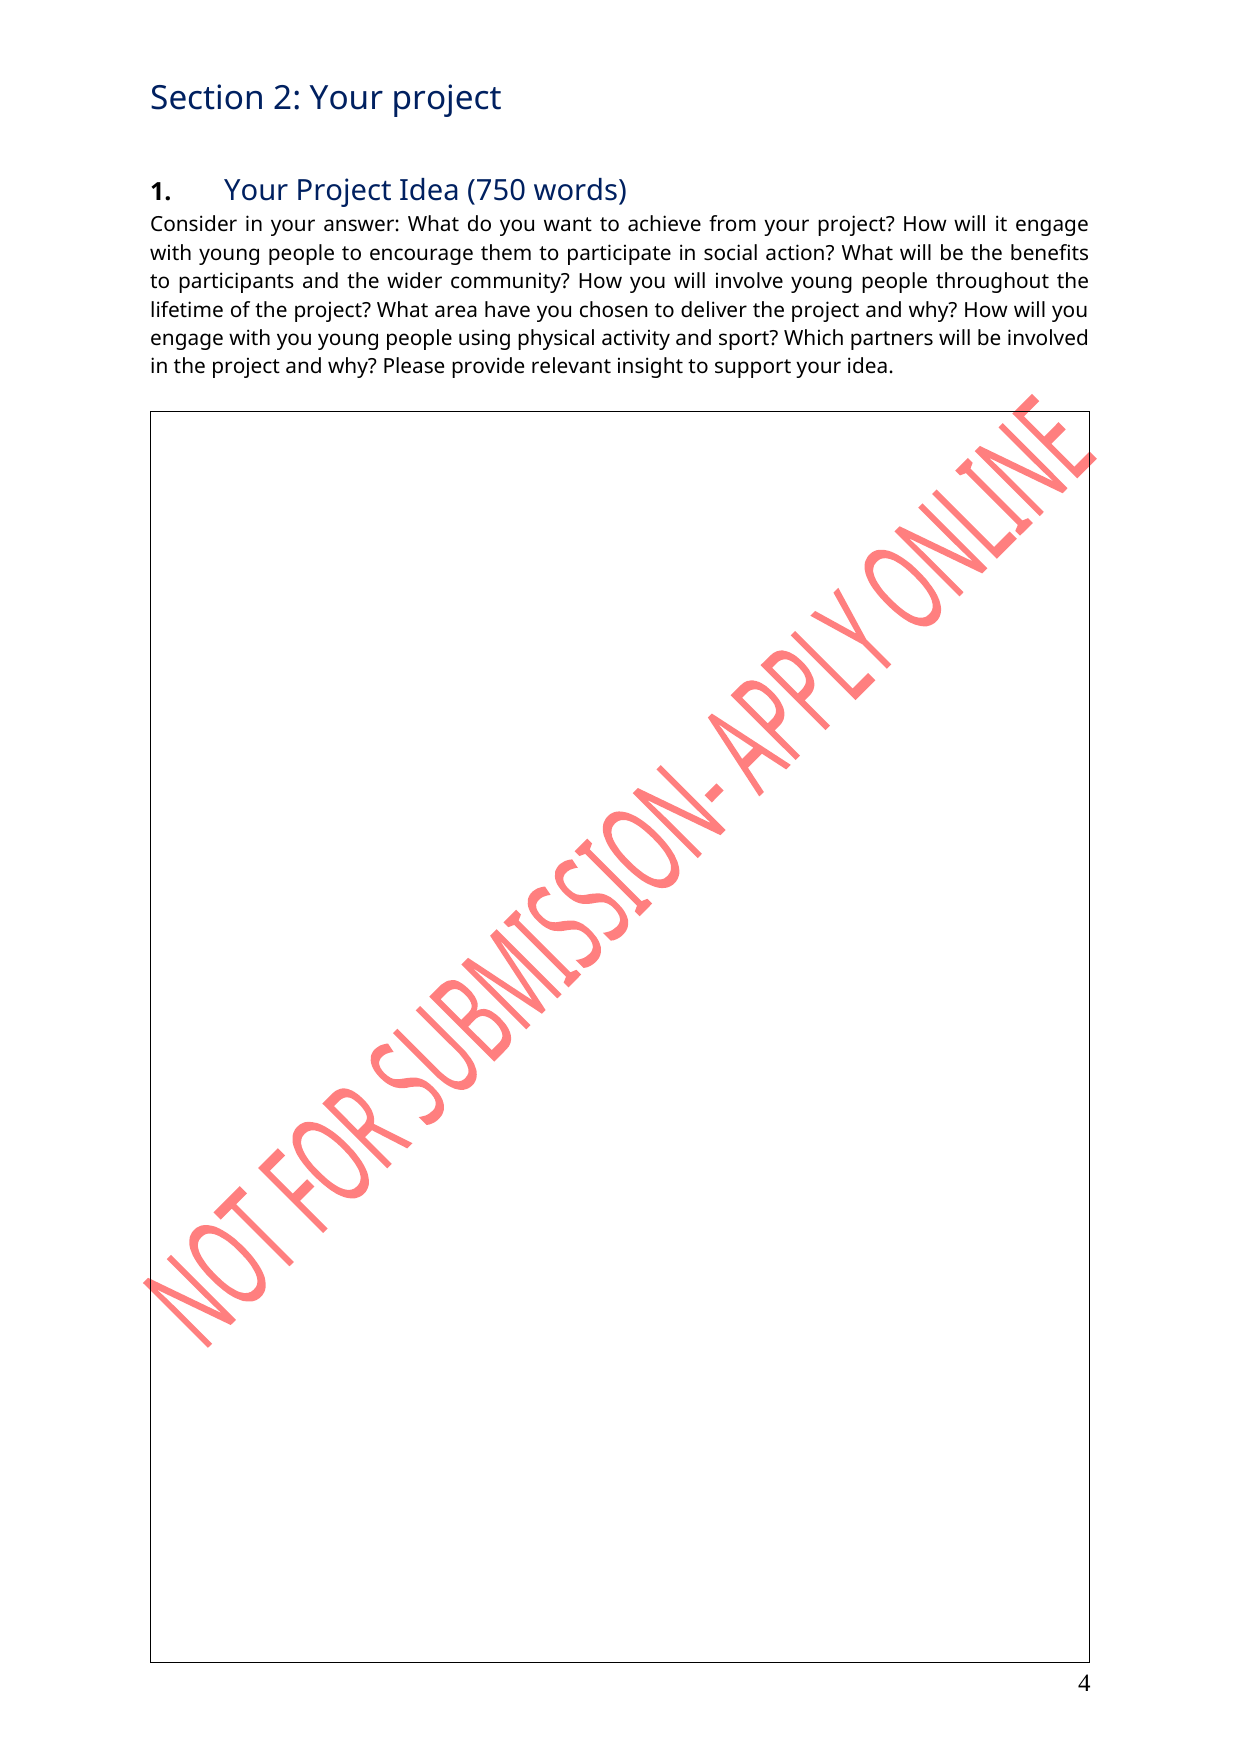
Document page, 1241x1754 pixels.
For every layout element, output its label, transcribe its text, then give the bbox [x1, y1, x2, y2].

text Section 2: Your project [150, 74, 1090, 119]
list Your Project Idea (750 words) [150, 170, 1090, 209]
table_header [151, 412, 1089, 1662]
text Consider in your answer: What do you want to achieve from your project? How will it engage with young people to encourage them to participate in social action? What will be the benefits to participants and the wider community? How you will involve young people throughout the lifetime of the project? What area have you chosen to deliver the project and why? How will you engage with you young people using physical activity and sport? Which partners will be involved in the project and why? Please provide relevant insight to support your idea. [150, 209, 1090, 380]
